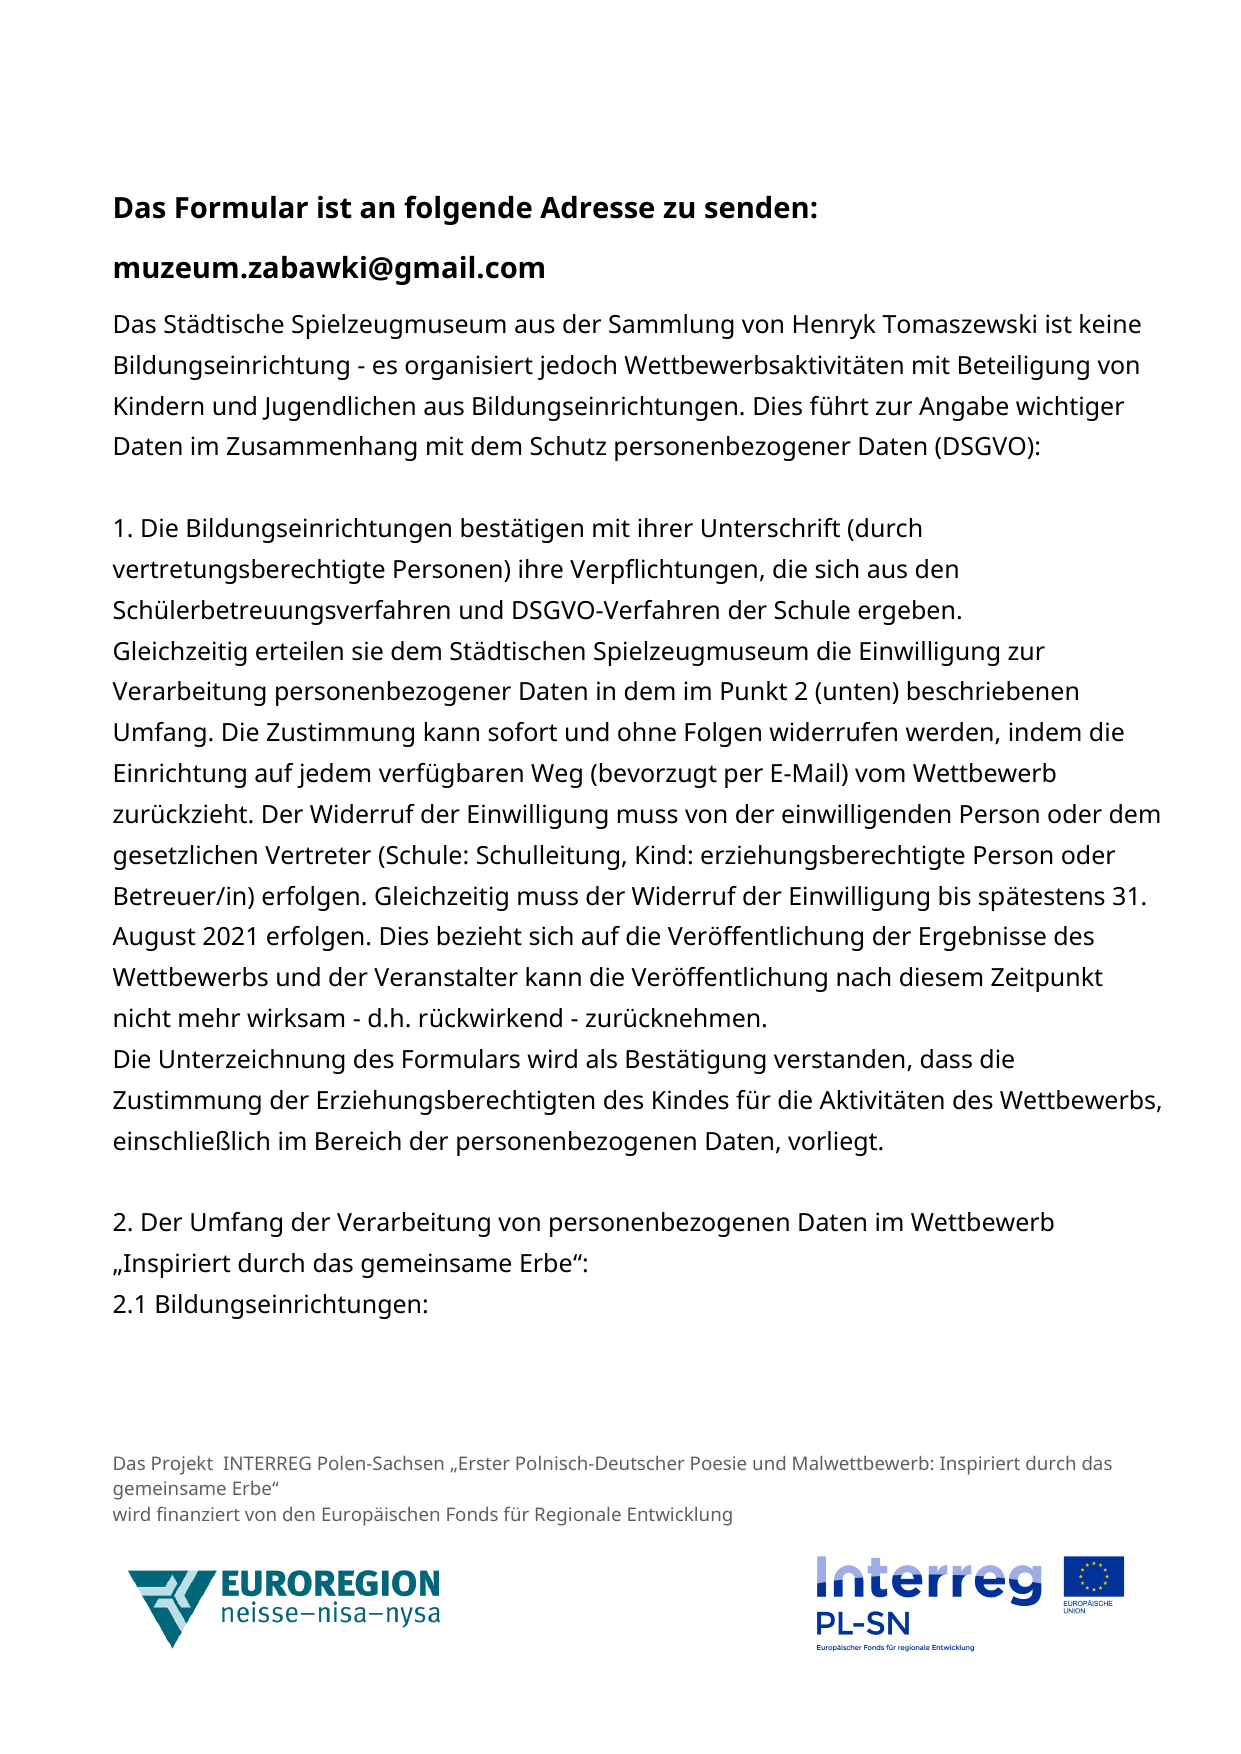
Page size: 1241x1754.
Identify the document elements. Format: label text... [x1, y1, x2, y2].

text 2. Der Umfang der Verarbeitung von personenbezogenen Daten im Wettbewerb „Inspiriert durch das gemeinsame Erbe“: [112, 1205, 1165, 1280]
text Die Unterzeichnung des Formulars wird als Bestätigung verstanden, dass die Zustimmung der Erziehungsberechtigten des Kindes für die Aktivitäten des Wettbewerbs, einschließlich im Bereich der personenbezogenen Daten, vorliegt. [112, 1041, 1165, 1157]
text Das Formular ist an folgende Adresse zu senden: muzeum.zabawki@gmail.com [112, 187, 1165, 287]
text 1. Die Bildungseinrichtungen bestätigen mit ihrer Unterschrift (durch vertretungsberechtigte Personen) ihre Verpflichtungen, die sich aus den Schülerbetreuungsverfahren und DSGVO-Verfahren der Schule ergeben. [112, 511, 1165, 626]
text Das Städtische Spielzeugmuseum aus der Sammlung von Henryk Tomaszewski ist keine Bildungseinrichtung - es organisiert jedoch Wettbewerbsaktivitäten mit Beteiligung von Kindern und Jugendlichen aus Bildungseinrichtungen. Dies führt zur Angabe wichtiger Daten im Zusammenhang mit dem Schutz personenbezogener Daten (DSGVO): [112, 306, 1165, 463]
picture [787, 1526, 1154, 1665]
picture [112, 1548, 463, 1665]
text Gleichzeitig erteilen sie dem Städtischen Spielzeugmuseum die Einwilligung zur Verarbeitung personenbezogener Daten in dem im Punkt 2 (unten) beschriebenen Umfang. Die Zustimmung kann sofort und ohne Folgen widerrufen werden, indem die Einrichtung auf jedem verfügbaren Weg (bevorzugt per E-Mail) vom Wettbewerb zurückzieht. Der Widerruf der Einwilligung muss von der einwilligenden Person oder dem gesetzlichen Vertreter (Schule: Schulleitung, Kind: erziehungsberechtigte Person oder Betreuer/in) erfolgen. Gleichzeitig muss der Widerruf der Einwilligung bis spätestens 31. August 2021 erfolgen. Dies bezieht sich auf die Veröffentlichung der Ergebnisse des Wettbewerbs und der Veranstalter kann die Veröffentlichung nach diesem Zeitpunkt nicht mehr wirksam - d.h. rückwirkend - zurücknehmen. [112, 633, 1165, 1035]
text 2.1 Bildungseinrichtungen: [112, 1286, 1165, 1321]
